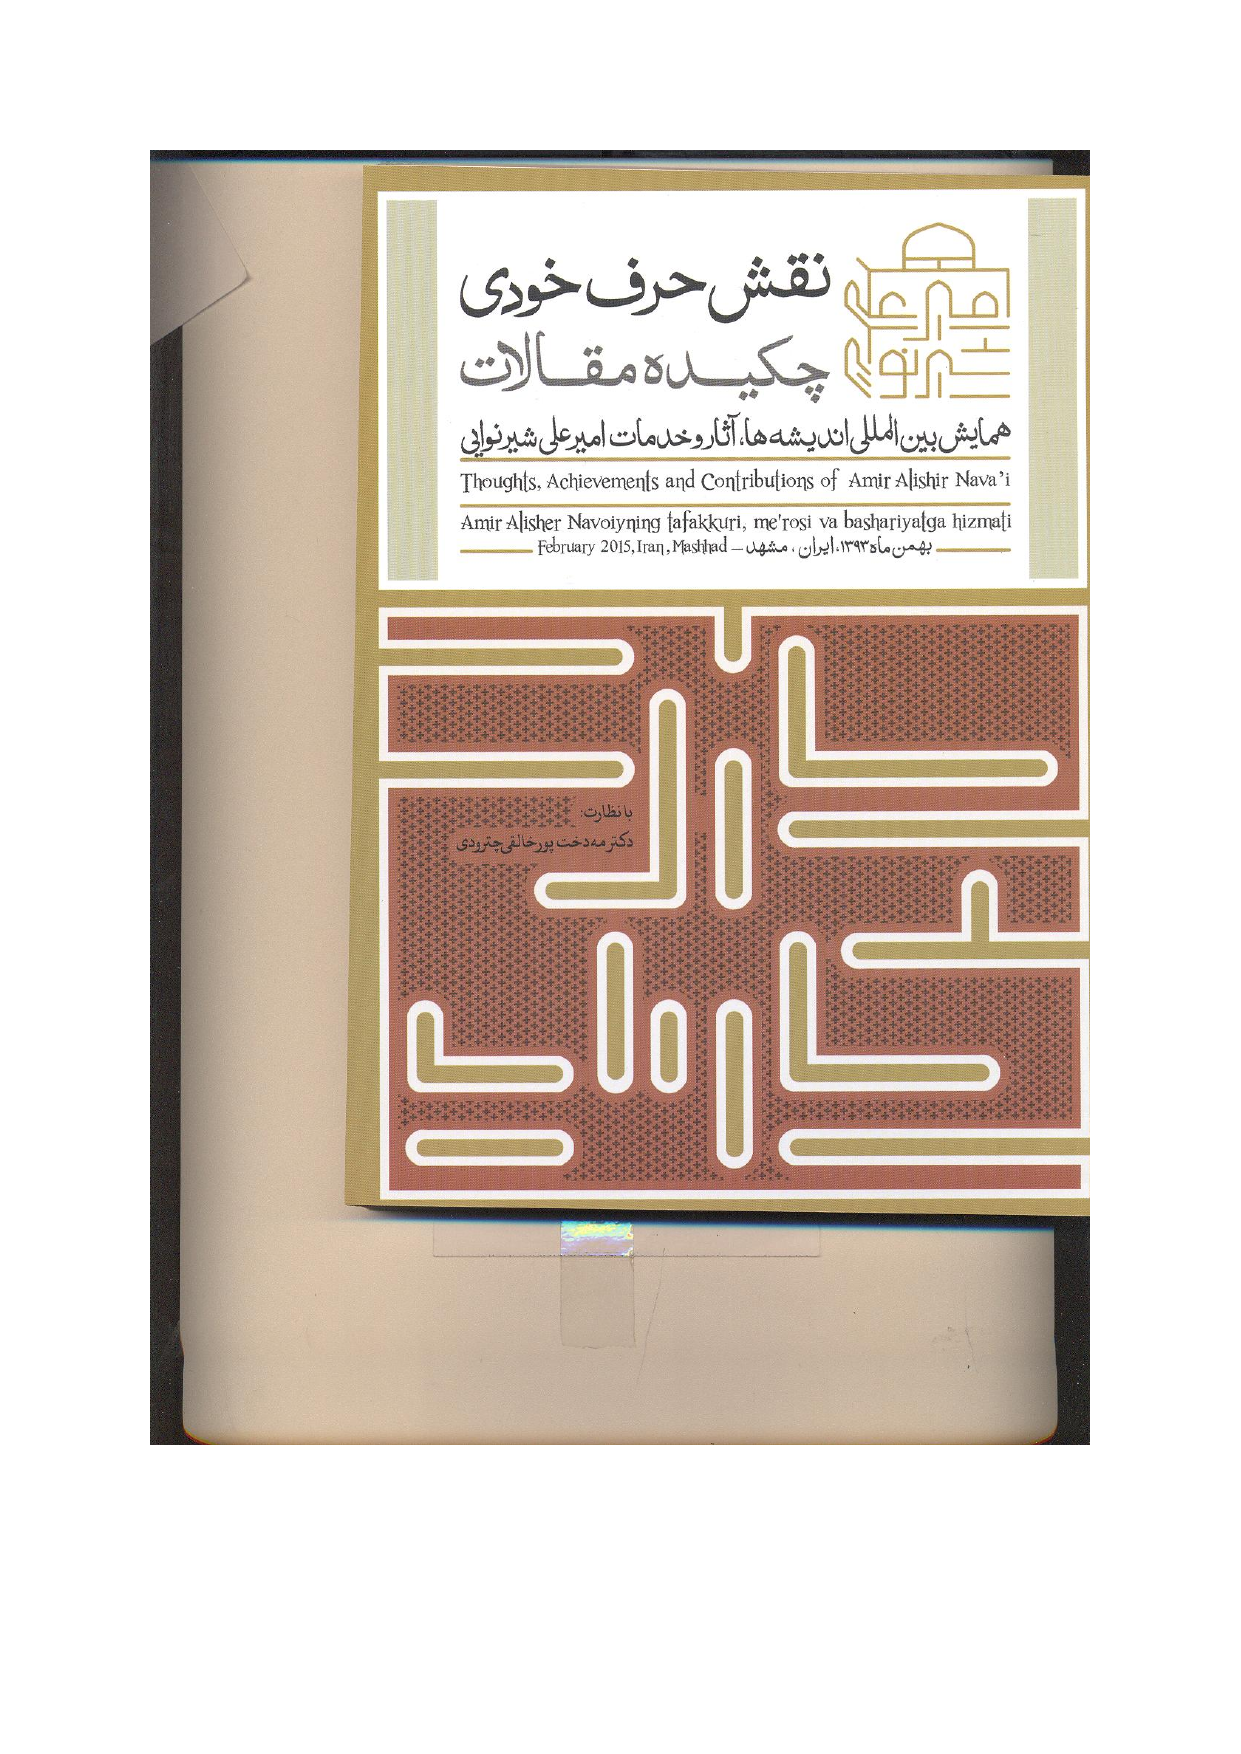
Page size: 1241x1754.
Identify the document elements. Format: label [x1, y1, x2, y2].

picture [150, 150, 1090, 1445]
